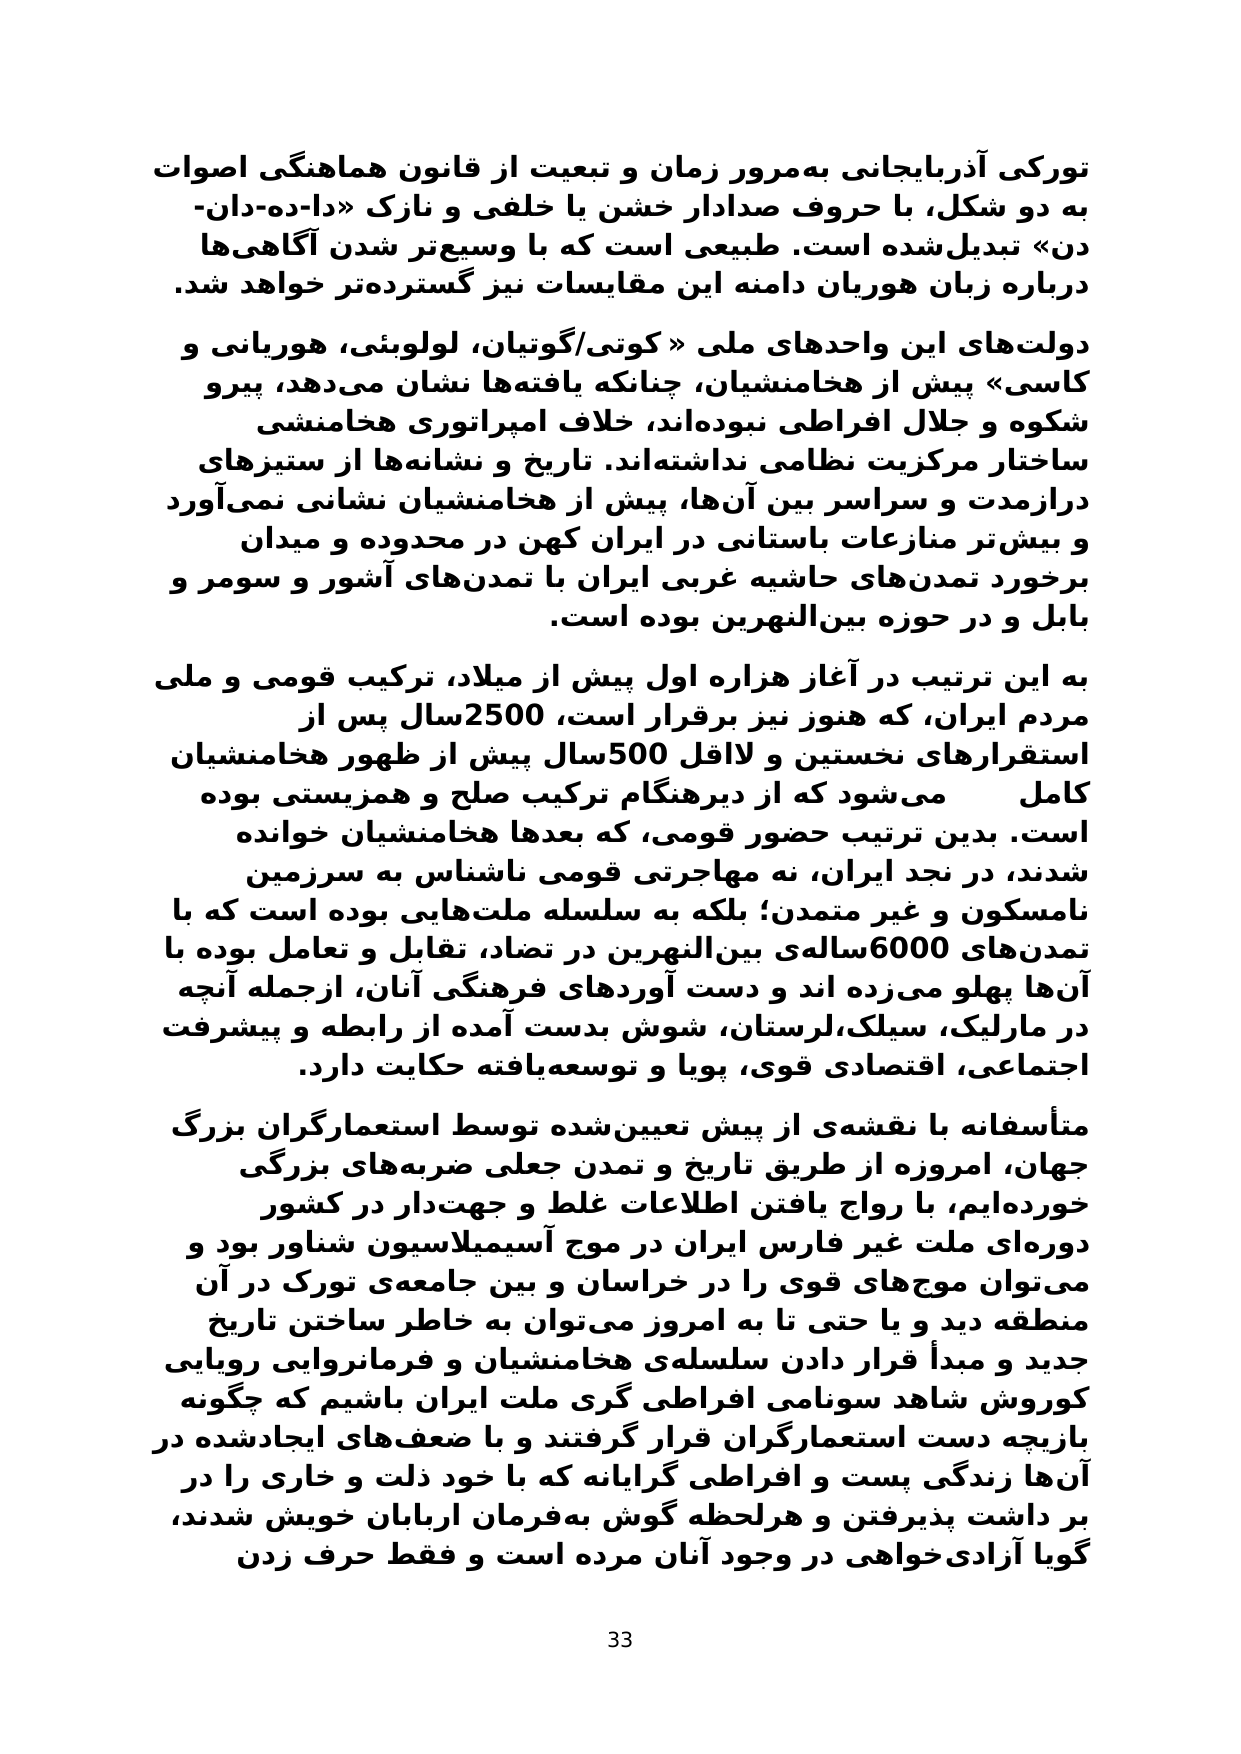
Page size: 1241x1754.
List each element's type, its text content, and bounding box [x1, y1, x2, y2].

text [150, 150, 1090, 301]
text به این ترتیب در آغاز هزاره اول پیش از میلاد، ترکیب قومی و ملی مردم ایران، که هنوز نیز برقرار است، 2500سال پس از استقرارهای نخستین و لااقل 500سال پیش از ظهور هخامنشیان کامل می‌شود که از دیرهنگام ترکیب صلح و همزیستی بوده است. بدین ترتیب حضور قومی، که بعدها هخامنشیان خوانده شدند، در نجد ایران، نه مهاجرتی قومی ناشناس به سرزمین نامسکون و غیر متمدن؛ بلکه به سلسله ملت‌هایی بوده است که با تمدن‌های 6000ساله‌ی بین‌النهرین در تضاد، تقابل و تعامل بوده با آن‌ها پهلو می‌زده اند و دست آوردهای فرهنگی آنان، ازجمله آنچه در مارلیک، سیلک،لرستان، شوش بدست آمده از رابطه و پیشرفت اجتماعی، اقتصادی قوی، پویا و توسعه‌یافته حکایت دارد. [150, 659, 1090, 1083]
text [150, 1108, 1090, 1571]
text دولت‌های این واحدهای ملی « کوتی/گوتیان، لولوبئی، هوریانی و کاسی» پیش از هخامنشیان، چنانکه یافته‌ها نشان می‌دهد، پیرو شکوه و جلال افراطی نبوده‌اند، خلاف امپراتوری هخامنشی ساختار مرکزیت نظامی نداشته‌اند. تاریخ و نشانه‌ها از ستیزهای درازمدت و سراسر بین آن‌ها، پیش از هخامنشیان نشانی نمی‌آورد و بیش‌تر منازعات باستانی در ایران کهن در محدوده و میدان برخورد تمدن‌های حاشیه غربی ایران با تمدن‌های آشور و سومر و بابل و در حوزه بین‌النهرین بوده است. [150, 327, 1090, 633]
